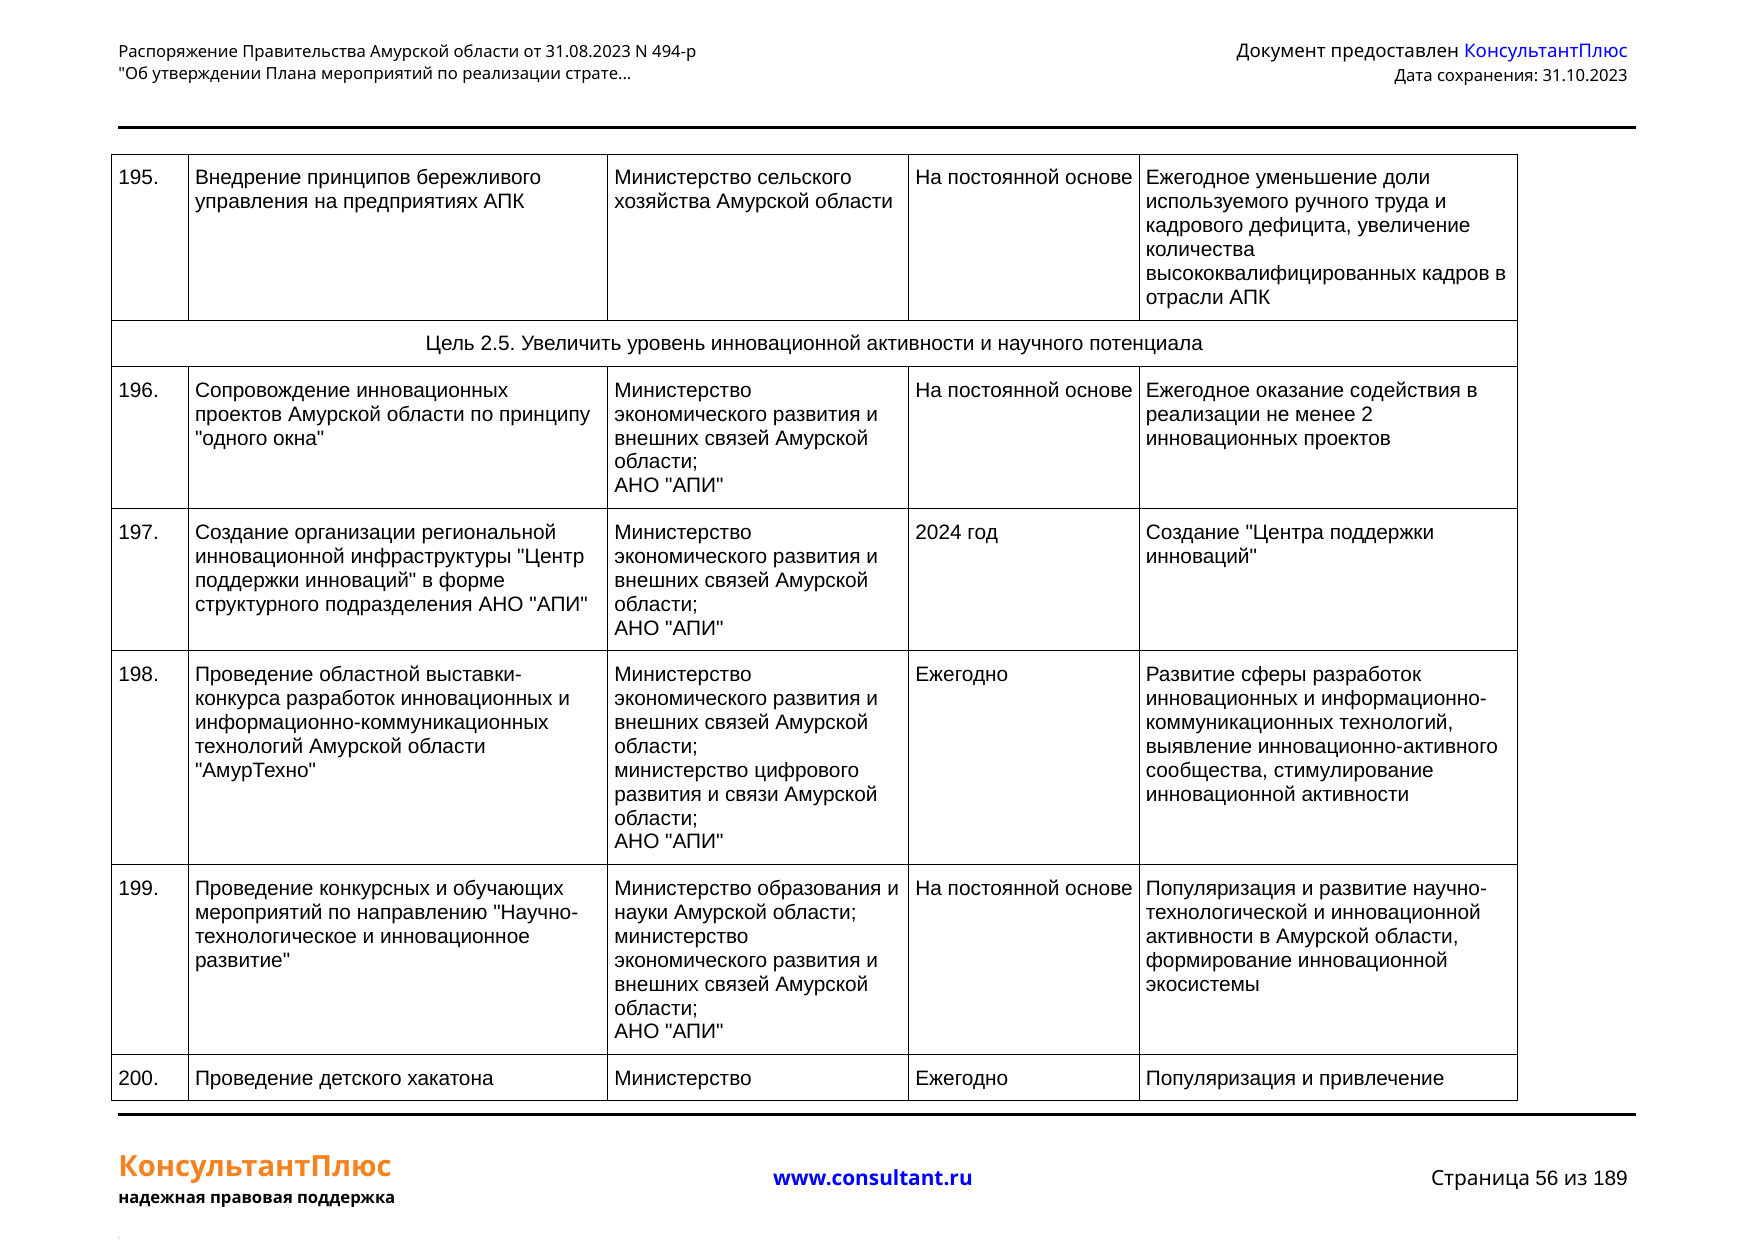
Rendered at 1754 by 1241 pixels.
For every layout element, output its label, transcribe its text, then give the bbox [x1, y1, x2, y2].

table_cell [189, 1055, 607, 1100]
table_cell Внедрение принципов бережливого управления на предприятиях АПК [189, 155, 607, 319]
table_cell Министерство экономического развития и внешних связей Амурской области; АНО "АПИ" [608, 509, 908, 650]
table_cell Министерство образования и науки Амурской области; министерство экономического развития и внешних связей Амурской области; АНО "АПИ" [608, 865, 908, 1054]
table_cell 200. [112, 1055, 188, 1100]
table_cell Цель 2.5. Увеличить уровень инновационной активности и научного потенциала [112, 321, 1517, 366]
table_cell Ежегодно [909, 651, 1139, 864]
table_cell Сопровождение инновационных проектов Амурской области по принципу "одного окна" [189, 367, 607, 508]
table_cell Проведение областной выставки-конкурса разработок инновационных и информационно-коммуникационных технологий Амурской области "АмурТехно" [189, 651, 607, 864]
table_cell 196. [112, 367, 188, 508]
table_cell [1140, 1055, 1517, 1100]
table_cell 199. [112, 865, 188, 1054]
table_cell На постоянной основе [909, 865, 1139, 1054]
table_cell На постоянной основе [909, 367, 1139, 508]
table_cell Популяризация и развитие научно-технологической и инновационной активности в Амурской области, формирование инновационной экосистемы [1140, 865, 1517, 1054]
table_cell Министерство экономического развития и внешних связей Амурской области; министерство цифрового развития и связи Амурской области; АНО "АПИ" [608, 651, 908, 864]
table_cell Создание "Центра поддержки инноваций" [1140, 509, 1517, 650]
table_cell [608, 1055, 908, 1100]
table_cell 197. [112, 509, 188, 650]
table_cell Проведение конкурсных и обучающих мероприятий по направлению "Научно-технологическое и инновационное развитие" [189, 865, 607, 1054]
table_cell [608, 155, 908, 319]
table_cell 195. [112, 155, 188, 319]
table_cell На постоянной основе [909, 155, 1139, 319]
table_cell Развитие сферы разработок инновационных и информационно-коммуникационных технологий, выявление инновационно-активного сообщества, стимулирование инновационной активности [1140, 651, 1517, 864]
table_cell Создание организации региональной инновационной инфраструктуры "Центр поддержки инноваций" в форме структурного подразделения АНО "АПИ" [189, 509, 607, 650]
table_cell Ежегодное оказание содействия в реализации не менее 2 инновационных проектов [1140, 367, 1517, 508]
table_cell 198. [112, 651, 188, 864]
table_cell Ежегодно [909, 1055, 1139, 1100]
table_cell Ежегодное уменьшение доли используемого ручного труда и кадрового дефицита, увеличение количества высококвалифицированных кадров в отрасли АПК [1140, 155, 1517, 319]
table_cell 2024 год [909, 509, 1139, 650]
table_cell Министерство экономического развития и внешних связей Амурской области; АНО "АПИ" [608, 367, 908, 508]
